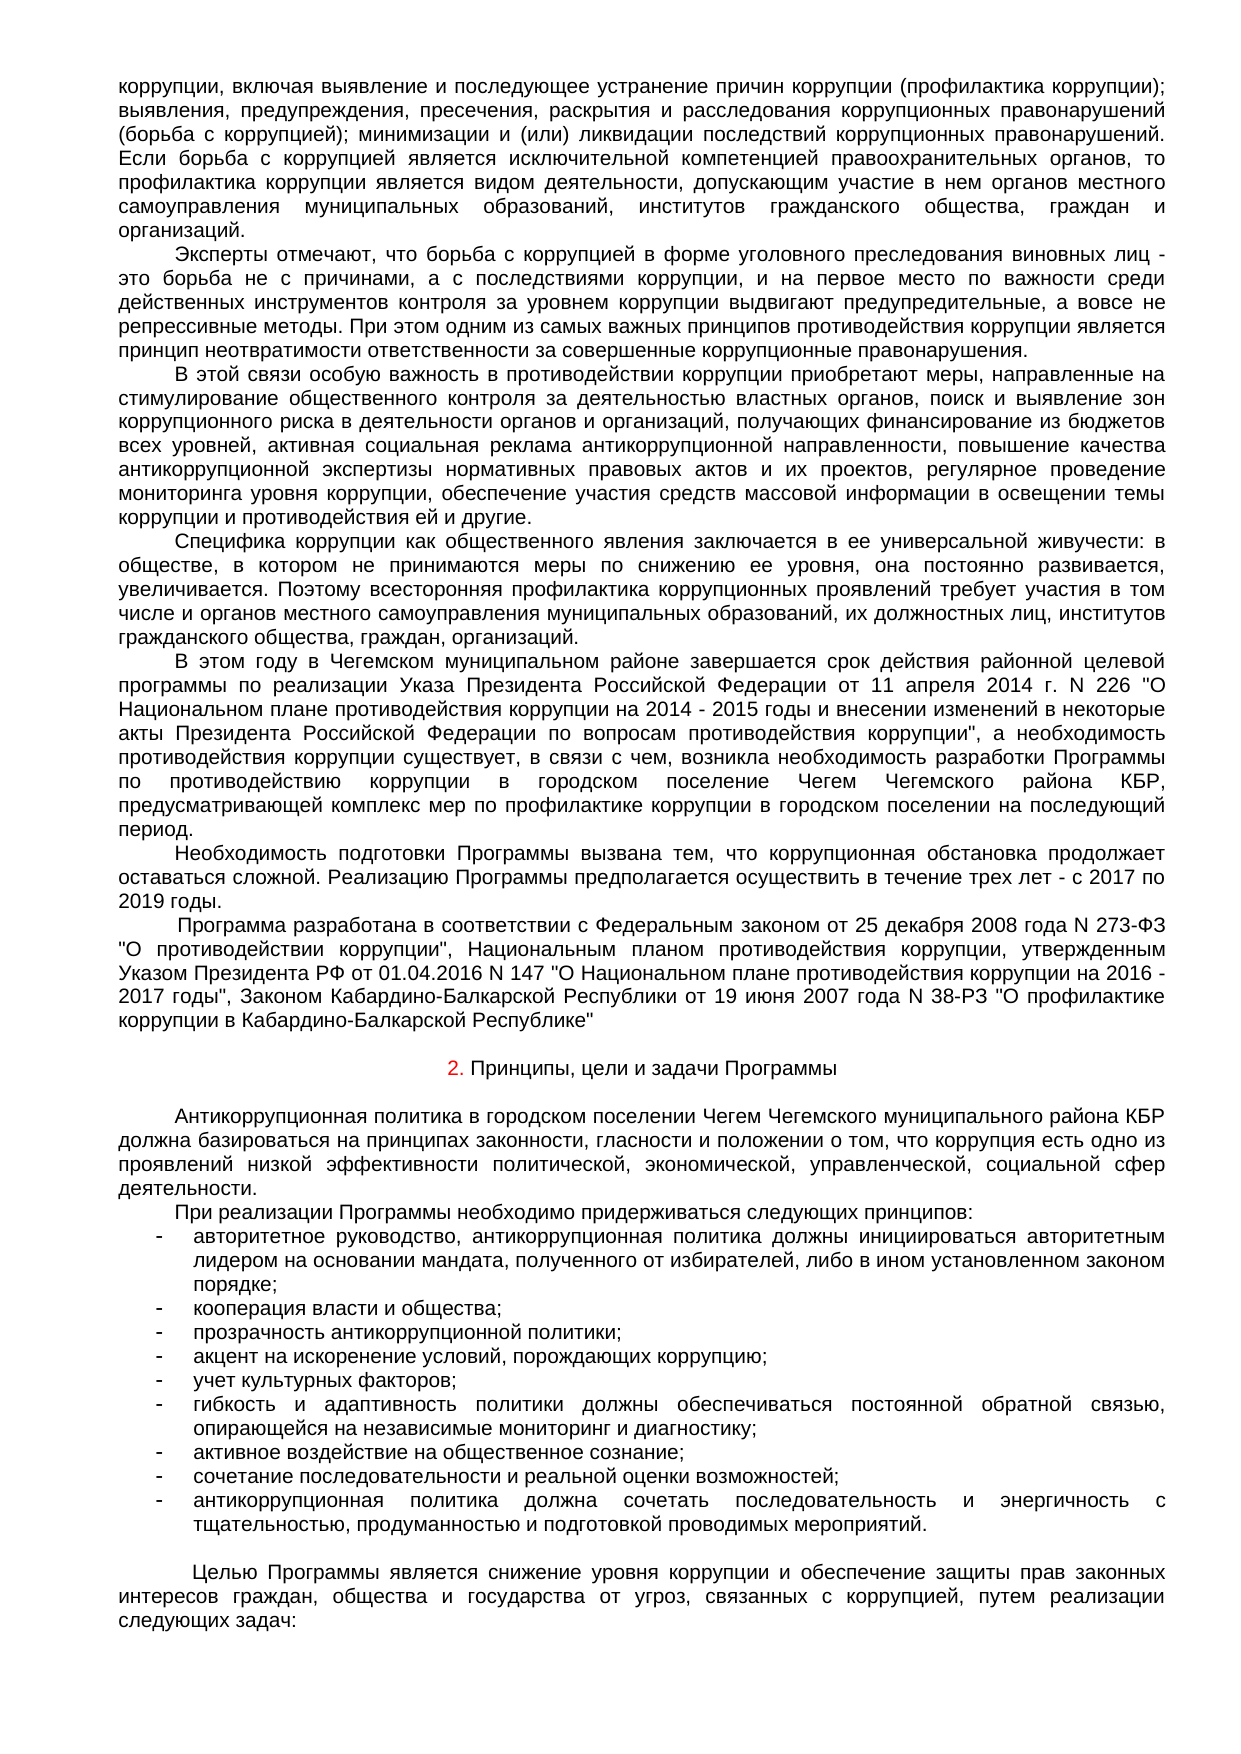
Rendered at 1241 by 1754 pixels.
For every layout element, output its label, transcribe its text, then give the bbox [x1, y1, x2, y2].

text При реализации Программы необходимо придерживаться следующих принципов: [118, 1200, 1167, 1224]
text В этом году в Чегемском муниципальном районе завершается срок действия районной целевой программы по реализации Указа Президента Российской Федерации от 11 апреля 2014 г. N 226 "О Национальном плане противодействия коррупции на 2014 - 2015 годы и внесении изменений в некоторые акты Президента Российской Федерации по вопросам противодействия коррупции", а необходимость противодействия коррупции существует, в связи с чем, возникла необходимость разработки Программы по противодействию коррупции в городском поселение Чегем Чегемского района КБР, предусматривающей комплекс мер по профилактике коррупции в городском поселении на последующий период. [118, 649, 1167, 841]
text Программа разработана в соответствии с Федеральным законом от 25 декабря 2008 года N 273-ФЗ "О противодействии коррупции", Национальным планом противодействия коррупции, утвержденным Указом Президента РФ от 01.04.2016 N 147 "О Национальном плане противодействия коррупции на 2016 - 2017 годы", Законом Кабардино-Балкарской Республики от 19 июня 2007 года N 38-РЗ "О профилактике коррупции в Кабардино-Балкарской Республике" [118, 912, 1167, 1032]
list антикоррупционная политика должна сочетать последовательность и энергичность с тщательностью, продуманностью и подготовкой проводимых мероприятий. [156, 1488, 1167, 1536]
list учет культурных факторов; [156, 1368, 1167, 1392]
text В этой связи особую важность в противодействии коррупции приобретают меры, направленные на стимулирование общественного контроля за деятельностью властных органов, поиск и выявление зон коррупционного риска в деятельности органов и организаций, получающих финансирование из бюджетов всех уровней, активная социальная реклама антикоррупционной направленности, повышение качества антикоррупционной экспертизы нормативных правовых актов и их проектов, регулярное проведение мониторинга уровня коррупции, обеспечение участия средств массовой информации в освещении темы коррупции и противодействия ей и другие. [118, 361, 1167, 529]
text 2. Принципы, цели и задачи Программы [118, 1056, 1167, 1080]
text Необходимость подготовки Программы вызвана тем, что коррупционная обстановка продолжает оставаться сложной. Реализацию Программы предполагается осуществить в течение трех лет - с 2017 по 2019 годы. [118, 841, 1167, 912]
list акцент на искоренение условий, порождающих коррупцию; [156, 1344, 1167, 1368]
list прозрачность антикоррупционной политики; [156, 1320, 1167, 1344]
list гибкость и адаптивность политики должны обеспечиваться постоянной обратной связью, опирающейся на независимые мониторинг и диагностику; [156, 1392, 1167, 1440]
list сочетание последовательности и реальной оценки возможностей; [156, 1464, 1167, 1488]
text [118, 74, 1167, 242]
list активное воздействие на общественное сознание; [156, 1440, 1167, 1464]
text Антикоррупционная политика в городском поселении Чегем Чегемского муниципального района КБР должна базироваться на принципах законности, гласности и положении о том, что коррупция есть одно из проявлений низкой эффективности политической, экономической, управленческой, социальной сфер деятельности. [118, 1104, 1167, 1200]
text Целью Программы является снижение уровня коррупции и обеспечение защиты прав законных интересов граждан, общества и государства от угроз, связанных с коррупцией, путем реализации следующих задач: [118, 1560, 1167, 1632]
list авторитетное руководство, антикоррупционная политика должны инициироваться авторитетным лидером на основании мандата, полученного от избирателей, либо в ином установленном законом порядке; [156, 1224, 1167, 1296]
text Эксперты отмечают, что борьба с коррупцией в форме уголовного преследования виновных лиц - это борьба не с причинами, а с последствиями коррупции, и на первое место по важности среди действенных инструментов контроля за уровнем коррупции выдвигают предупредительные, а вовсе не репрессивные методы. При этом одним из самых важных принципов противодействия коррупции является принцип неотвратимости ответственности за совершенные коррупционные правонарушения. [118, 242, 1167, 361]
text Специфика коррупции как общественного явления заключается в ее универсальной живучести: в обществе, в котором не принимаются меры по снижению ее уровня, она постоянно развивается, увеличивается. Поэтому всесторонняя профилактика коррупционных проявлений требует участия в том числе и органов местного самоуправления муниципальных образований, их должностных лиц, институтов гражданского общества, граждан, организаций. [118, 529, 1167, 649]
list кооперация власти и общества; [156, 1296, 1167, 1320]
